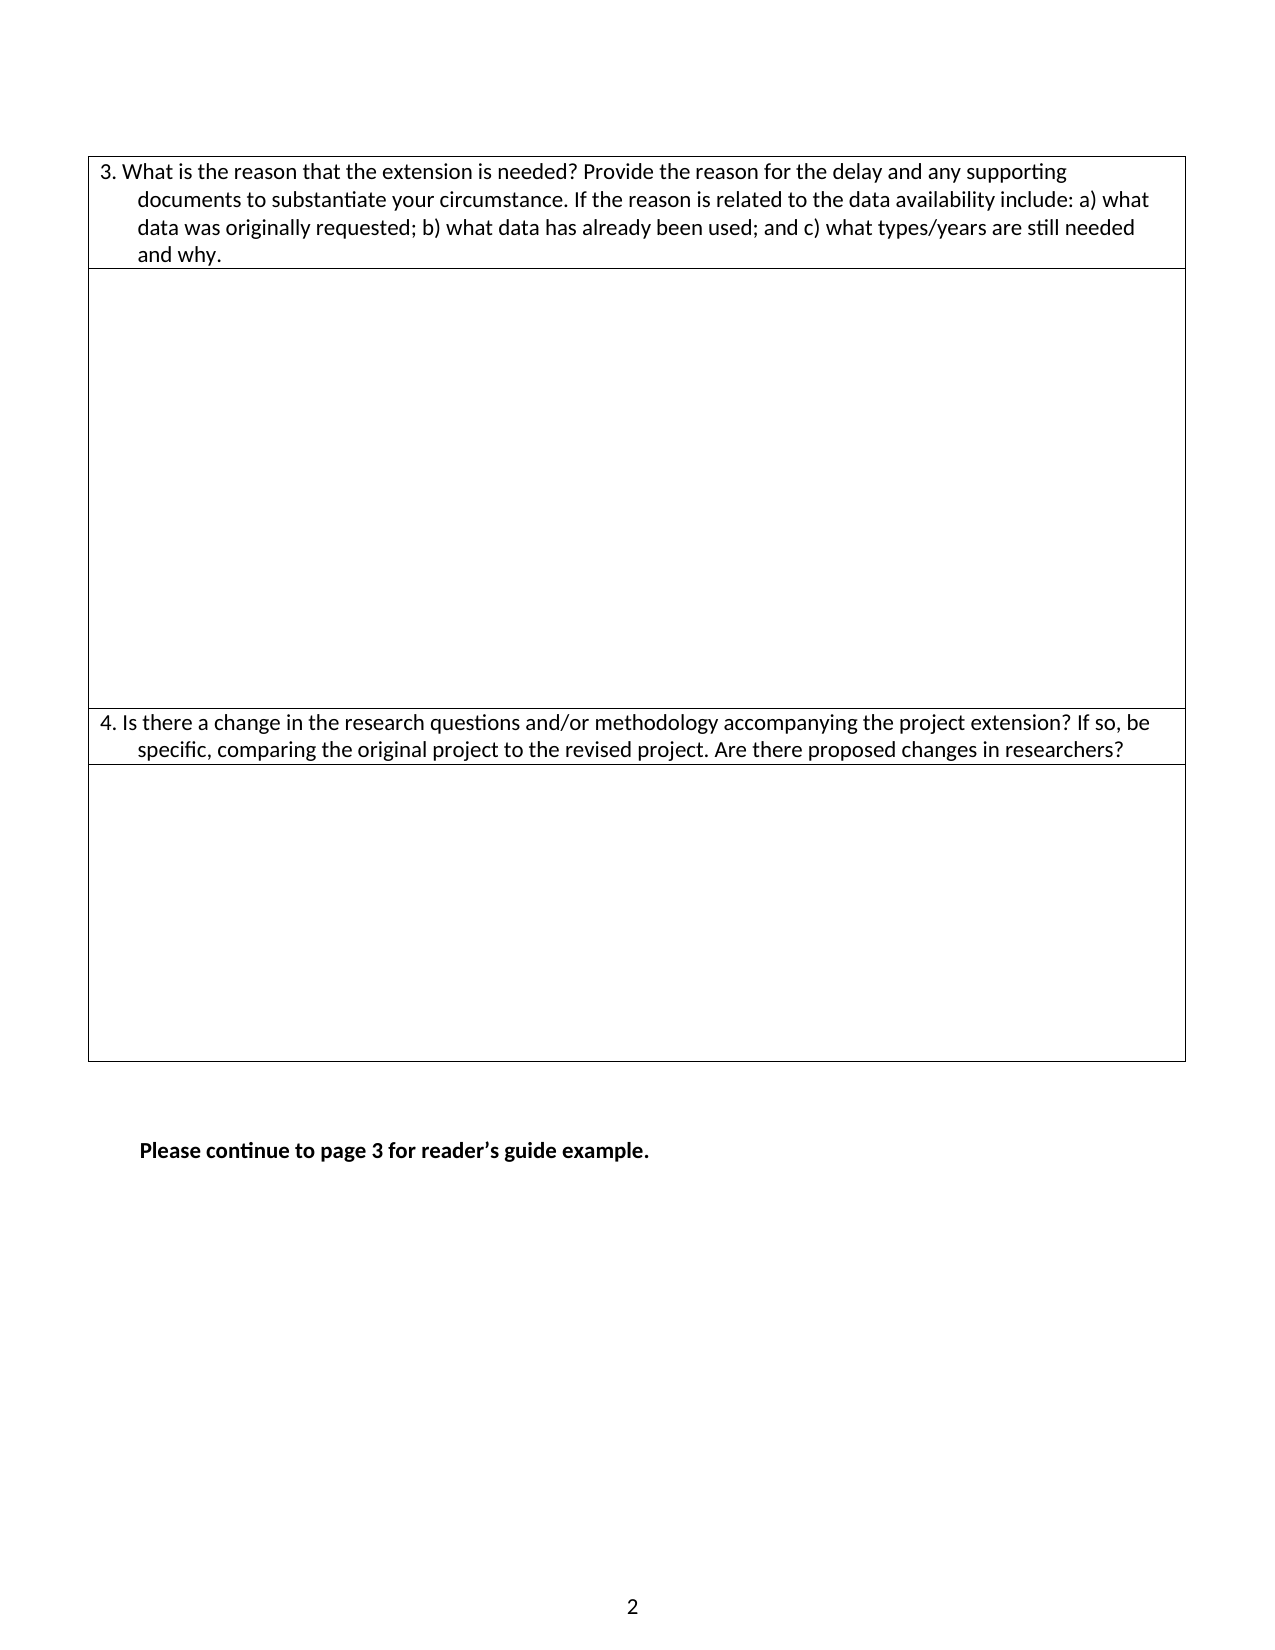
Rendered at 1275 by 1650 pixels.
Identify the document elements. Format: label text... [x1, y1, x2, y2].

table_header 3. What is the reason that the extension is needed? Provide the reason for the delay and any supporting documents to substantiate your circumstance. If the reason is related to the data availability include: a) what data was originally requested; b) what data has already been used; and c) what types/years are still needed and why. [89, 157, 1185, 268]
table_cell 4. Is there a change in the research questions and/or methodology accompanying the project extension? If so, be specific, comparing the original project to the revised project. Are there proposed changes in researchers? [89, 709, 1185, 764]
text Please continue to page 3 for reader’s guide example. [139, 1136, 1137, 1164]
table_cell [89, 765, 1185, 1061]
table_cell [89, 269, 1185, 708]
